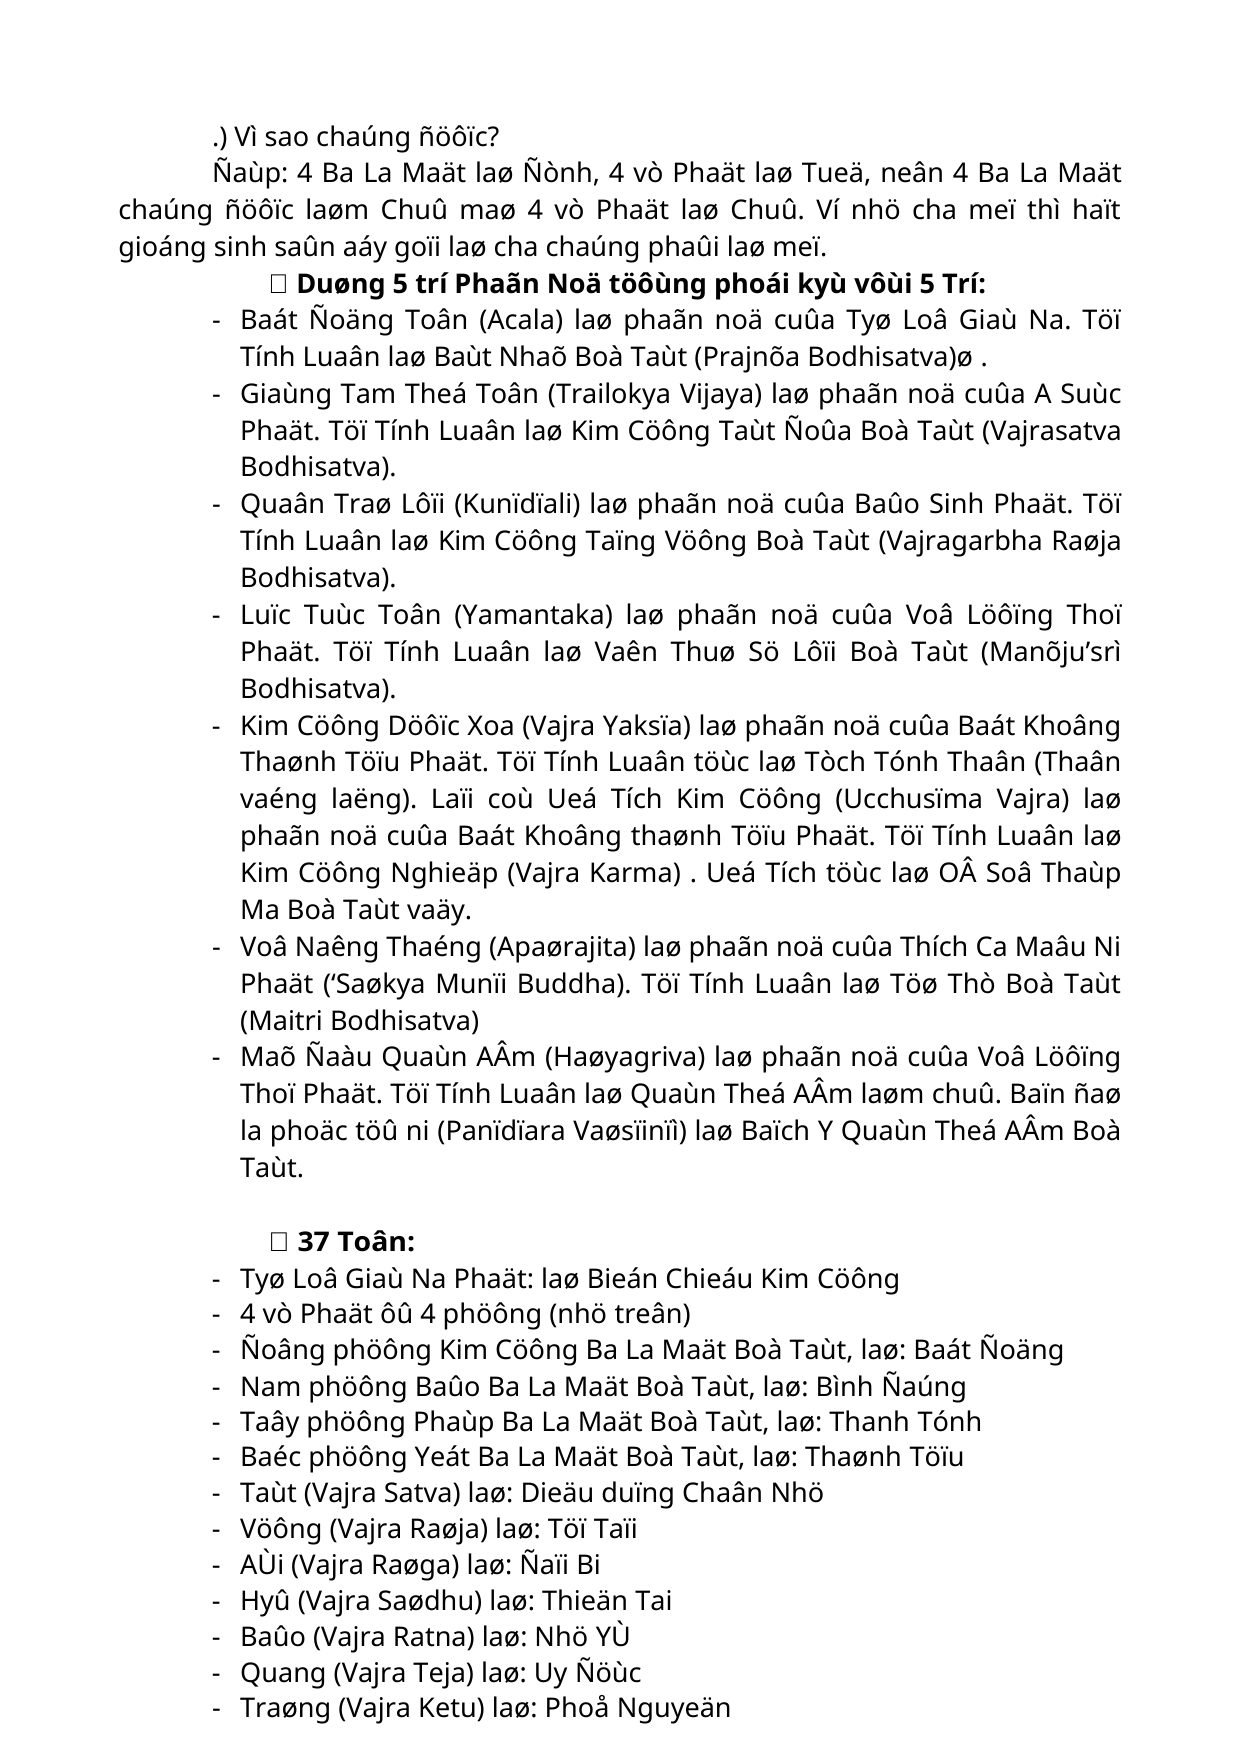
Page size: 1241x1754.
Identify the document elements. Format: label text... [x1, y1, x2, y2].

list Voâ Naêng Thaéng (Apaørajita) laø phaãn noä cuûa Thích Ca Maâu Ni Phaät (‘Saøkya Munïi Buddha). Töï Tính Luaân laø Töø Thò Boà Taùt (Maitri Bodhisatva) [212, 927, 1122, 1038]
list 4 vò Phaät ôû 4 phöông (nhö treân) [212, 1295, 1136, 1331]
list AÙi (Vajra Raøga) laø: Ñaïi Bi [212, 1546, 1136, 1582]
subtitle  Duøng 5 trí Phaãn Noä töôùng phoái kyù vôùi 5 Trí: [268, 264, 1136, 300]
list Hyû (Vajra Saødhu) laø: Thieän Tai [212, 1582, 1136, 1618]
list Giaùng Tam Theá Toân (Trailokya Vijaya) laø phaãn noä cuûa A Suùc Phaät. Töï Tính Luaân laø Kim Cöông Taùt Ñoûa Boà Taùt (Vajrasatva Bodhisatva). [212, 374, 1123, 485]
list Luïc Tuùc Toân (Yamantaka) laø phaãn noä cuûa Voâ Löôïng Thoï Phaät. Töï Tính Luaân laø Vaên Thuø Sö Lôïi Boà Taùt (Manõju’srì Bodhisatva). [212, 595, 1123, 706]
list Baéc phöông Yeát Ba La Maät Boà Taùt, laø: Thaønh Töïu [212, 1438, 1136, 1474]
list Maõ Ñaàu Quaùn AÂm (Haøyagriva) laø phaãn noä cuûa Voâ Löôïng Thoï Phaät. Töï Tính Luaân laø Quaùn Theá AÂm laøm chuû. Baïn ñaø la phoäc töû ni (Panïdïara Vaøsïinïì) laø Baïch Y Quaùn Theá AÂm Boà Taùt. [212, 1038, 1123, 1185]
list Taây phöông Phaùp Ba La Maät Boà Taùt, laø: Thanh Tónh [212, 1403, 1136, 1438]
subtitle  37 Toân: [268, 1223, 1136, 1260]
list Traøng (Vajra Ketu) laø: Phoå Nguyeän [212, 1689, 1136, 1725]
list Quang (Vajra Teja) laø: Uy Ñöùc [212, 1654, 1136, 1689]
list Ñoâng phöông Kim Cöông Ba La Maät Boà Taùt, laø: Baát Ñoäng [212, 1331, 1136, 1367]
text Ñaùp: 4 Ba La Maät laø Ñònh, 4 vò Phaät laø Tueä, neân 4 Ba La Maät chaúng ñöôïc laøm Chuû maø 4 vò Phaät laø Chuû. Ví nhö cha meï thì haït gioáng sinh saûn aáy goïi laø cha chaúng phaûi laø meï. [118, 153, 1123, 264]
list Taùt (Vajra Satva) laø: Dieäu duïng Chaân Nhö [212, 1474, 1136, 1509]
list Kim Cöông Döôïc Xoa (Vajra Yaksïa) laø phaãn noä cuûa Baát Khoâng Thaønh Töïu Phaät. Töï Tính Luaân töùc laø Tòch Tónh Thaân (Thaân vaéng laëng). Laïi coù Ueá Tích Kim Cöông (Ucchusïma Vajra) laø phaãn noä cuûa Baát Khoâng thaønh Töïu Phaät. Töï Tính Luaân laø Kim Cöông Nghieäp (Vajra Karma) . Ueá Tích töùc laø OÂ Soâ Thaùp Ma Boà Taùt vaäy. [212, 706, 1123, 927]
text .) Vì sao chaúng ñöôïc? [212, 118, 1136, 153]
list Baûo (Vajra Ratna) laø: Nhö YÙ [212, 1618, 1136, 1654]
list Tyø Loâ Giaù Na Phaät: laø Bieán Chieáu Kim Cöông [212, 1260, 1136, 1295]
list Baát Ñoäng Toân (Acala) laø phaãn noä cuûa Tyø Loâ Giaù Na. Töï Tính Luaân laø Baùt Nhaõ Boà Taùt (Prajnõa Bodhisatva)ø . [212, 300, 1123, 374]
list Nam phöông Baûo Ba La Maät Boà Taùt, laø: Bình Ñaúng [212, 1368, 1136, 1403]
list Quaân Traø Lôïi (Kunïdïali) laø phaãn noä cuûa Baûo Sinh Phaät. Töï Tính Luaân laø Kim Cöông Taïng Vöông Boà Taùt (Vajragarbha Raøja Bodhisatva). [212, 485, 1123, 595]
list Vöông (Vajra Raøja) laø: Töï Taïi [212, 1509, 1136, 1546]
